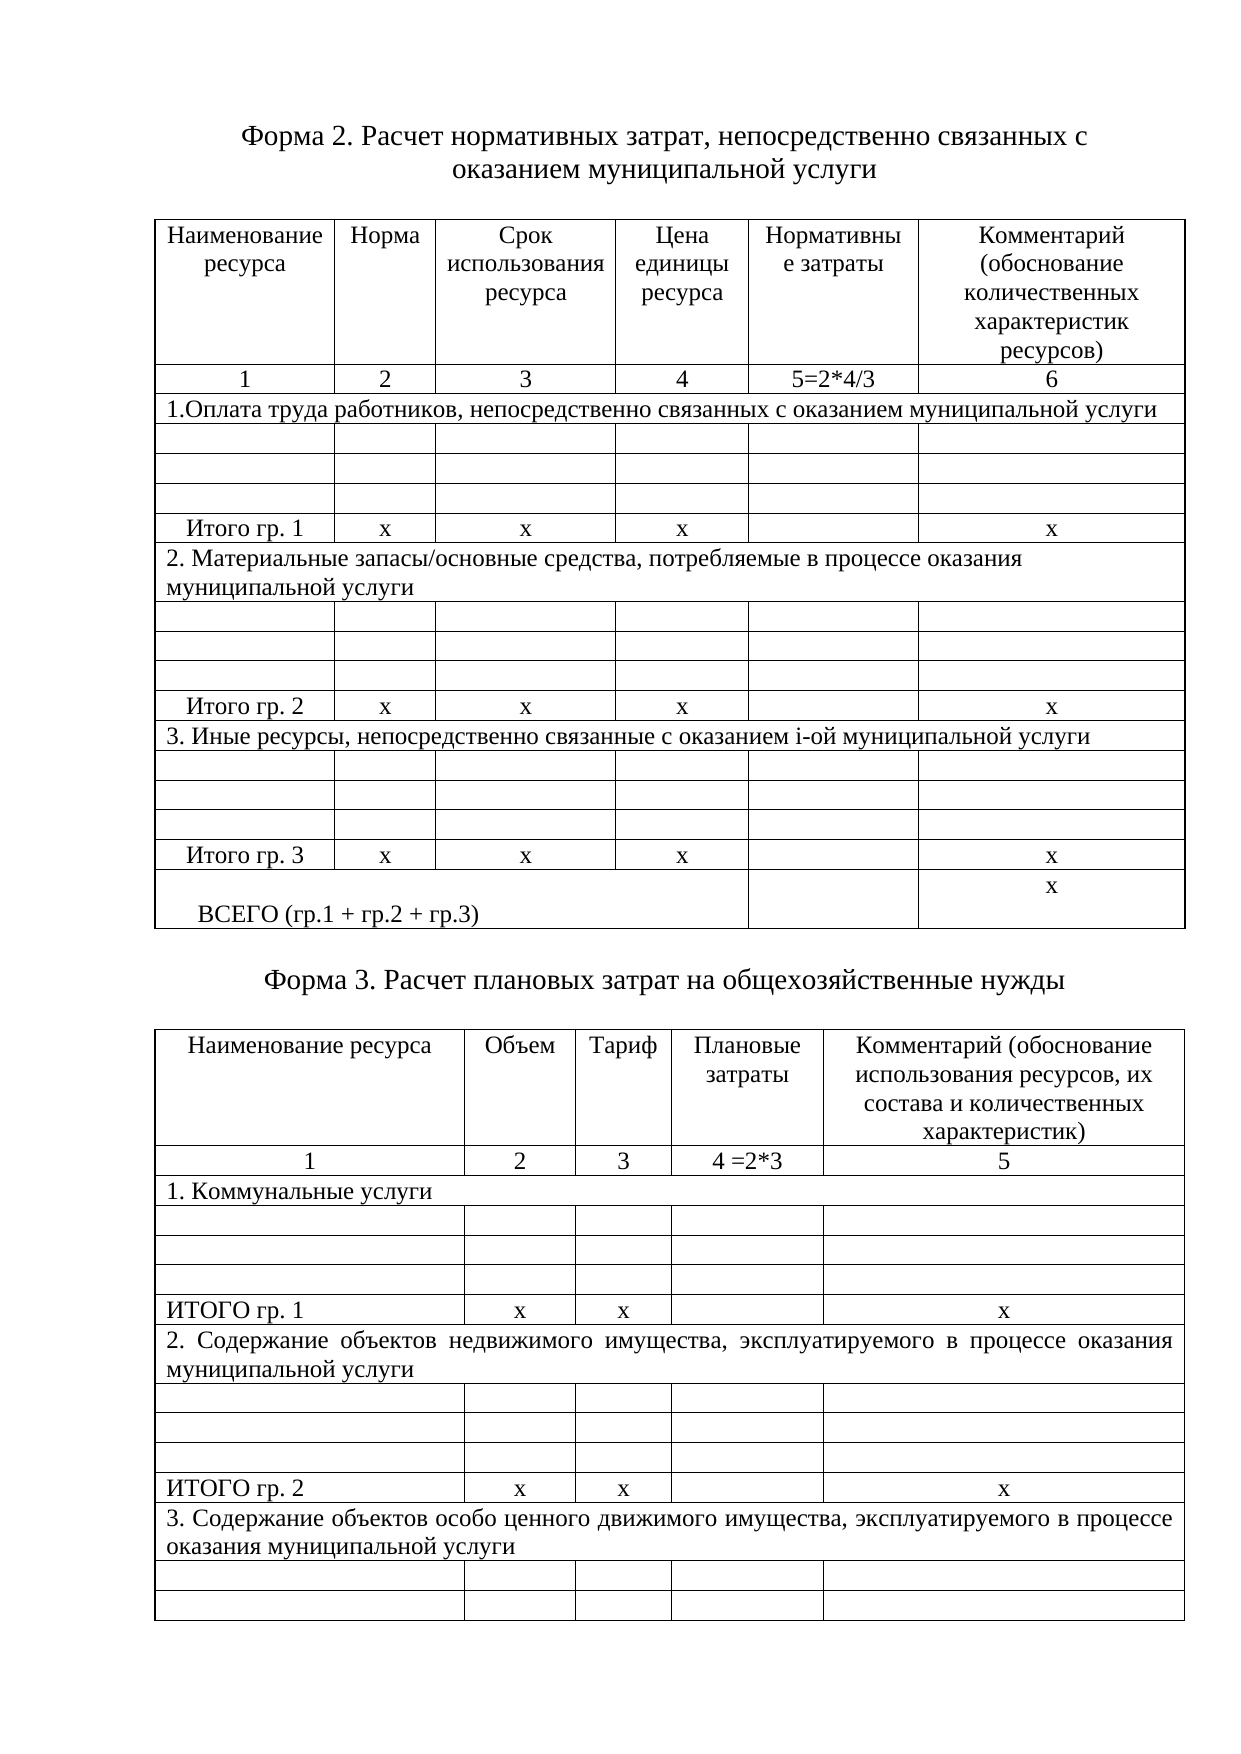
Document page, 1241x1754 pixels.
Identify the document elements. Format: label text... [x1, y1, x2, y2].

table_cell [824, 1561, 1184, 1590]
table_cell [335, 602, 435, 631]
table_cell [919, 484, 1184, 512]
table_cell [824, 1384, 1184, 1412]
table_cell [156, 632, 334, 660]
table_cell [465, 1413, 575, 1442]
table_cell [672, 1384, 823, 1412]
table_cell [156, 781, 334, 809]
table_cell 4 [616, 365, 748, 393]
table_cell [436, 454, 615, 483]
table_cell [465, 1206, 575, 1234]
table_cell [335, 484, 435, 512]
table_cell ИТОГО гр. 2 [156, 1473, 464, 1502]
table_cell х [616, 514, 748, 542]
table_cell Итого гр. 3 [156, 840, 334, 869]
table_cell 2 [465, 1146, 575, 1175]
table_cell [749, 840, 918, 869]
table_cell [616, 810, 748, 839]
table_cell [616, 781, 748, 809]
table_cell [749, 751, 918, 779]
table_cell х [436, 691, 615, 720]
table_cell [156, 751, 334, 779]
table_cell [824, 1265, 1184, 1294]
table_cell [749, 810, 918, 839]
table_cell [616, 632, 748, 660]
table_cell [824, 1443, 1184, 1472]
table_cell [919, 454, 1184, 483]
table_cell [919, 751, 1184, 779]
table_cell [156, 484, 334, 512]
table_cell [436, 810, 615, 839]
table_cell 1.Оплата труда работников, непосредственно связанных с оказанием муниципальной услуги [156, 394, 1184, 423]
table_cell [465, 1236, 575, 1264]
text Форма 2. Расчет нормативных затрат, непосредственно связанных с оказанием муниципальной услуги [177, 118, 1152, 185]
table_cell х [335, 691, 435, 720]
table_header Наименование ресурса [156, 220, 334, 363]
table_cell Итого гр. 1 [156, 514, 334, 542]
table_cell [156, 1384, 464, 1412]
table_cell 5 [824, 1146, 1184, 1175]
table_header Норма [335, 220, 435, 363]
table_cell [749, 424, 918, 453]
table_cell 3. Содержание объектов особо ценного движимого имущества, эксплуатируемого в процессе оказания муниципальной услуги [156, 1503, 1184, 1560]
table_cell [465, 1443, 575, 1472]
table_cell [616, 751, 748, 779]
table_cell [672, 1591, 823, 1620]
table_cell х [824, 1295, 1184, 1324]
table_cell 3 [436, 365, 615, 393]
table_cell х [335, 514, 435, 542]
table_cell х [919, 514, 1184, 542]
table_cell х [436, 514, 615, 542]
table_cell [749, 661, 918, 690]
table_cell [749, 870, 918, 927]
table_cell [672, 1561, 823, 1590]
table_cell 1 [156, 1146, 464, 1175]
table_header Комментарий (обоснование количественных характеристик ресурсов) [919, 220, 1184, 363]
table_cell [156, 1236, 464, 1264]
table_cell 1 [156, 365, 334, 393]
table_cell 1. Коммунальные услуги [156, 1176, 1184, 1205]
table_cell [672, 1473, 823, 1502]
table_cell [749, 781, 918, 809]
table_cell 2. Содержание объектов недвижимого имущества, эксплуатируемого в процессе оказания муниципальной услуги [156, 1325, 1184, 1382]
table_cell [156, 1561, 464, 1590]
table_cell х [616, 840, 748, 869]
table_header Плановые затраты [672, 1030, 823, 1145]
table_cell х [919, 691, 1184, 720]
table_cell [749, 602, 918, 631]
table_cell [335, 781, 435, 809]
table_cell [436, 424, 615, 453]
table_cell [824, 1591, 1184, 1620]
table_cell [436, 781, 615, 809]
table_cell [156, 810, 334, 839]
table_cell [919, 661, 1184, 690]
table_cell [919, 781, 1184, 809]
table_cell [824, 1206, 1184, 1234]
table_cell [672, 1265, 823, 1294]
table_header Комментарий (обоснование использования ресурсов, их состава и количественных характеристик) [824, 1030, 1184, 1145]
table_cell [436, 484, 615, 512]
table_cell [824, 1236, 1184, 1264]
table_cell [335, 751, 435, 779]
table_cell [465, 1591, 575, 1620]
table_cell 3. Иные ресурсы, непосредственно связанные с оказанием i-ой муниципальной услуги [156, 721, 1184, 750]
table_cell 3 [576, 1146, 671, 1175]
table_cell х [436, 840, 615, 869]
text Форма 3. Расчет плановых затрат на общехозяйственные нужды [177, 962, 1152, 996]
table_cell [156, 602, 334, 631]
table_cell [616, 661, 748, 690]
table_cell [919, 602, 1184, 631]
table_cell [335, 424, 435, 453]
table_cell х [465, 1295, 575, 1324]
table_cell [919, 810, 1184, 839]
table_cell [576, 1591, 671, 1620]
table_cell [749, 454, 918, 483]
table_cell [616, 424, 748, 453]
table_cell [335, 454, 435, 483]
table_cell [576, 1236, 671, 1264]
table_cell [436, 602, 615, 631]
table_cell [672, 1295, 823, 1324]
table_cell [335, 810, 435, 839]
table_cell [616, 602, 748, 631]
table_header Наименование ресурса [156, 1030, 464, 1145]
table_cell [436, 632, 615, 660]
table_cell [156, 1413, 464, 1442]
table_cell [576, 1413, 671, 1442]
table_cell [576, 1206, 671, 1234]
table_cell [576, 1561, 671, 1590]
table_cell [749, 514, 918, 542]
table_cell [576, 1443, 671, 1472]
table_cell [156, 1206, 464, 1234]
table_cell [824, 1413, 1184, 1442]
table_cell х [576, 1295, 671, 1324]
table_cell [616, 484, 748, 512]
table_cell [156, 424, 334, 453]
table_header Тариф [576, 1030, 671, 1145]
table_cell Итого гр. 2 [156, 691, 334, 720]
table_cell [749, 632, 918, 660]
table_cell [335, 632, 435, 660]
table_cell [156, 1265, 464, 1294]
table_cell 4 =2*3 [672, 1146, 823, 1175]
table_cell [672, 1236, 823, 1264]
table_cell х [824, 1473, 1184, 1502]
table_cell х [335, 840, 435, 869]
table_cell [672, 1206, 823, 1234]
table_cell [576, 1265, 671, 1294]
table_cell [672, 1443, 823, 1472]
table_cell [465, 1384, 575, 1412]
table_cell ВСЕГО (гр.1 + гр.2 + гр.3) [156, 870, 748, 927]
table_cell [436, 751, 615, 779]
table_cell [576, 1384, 671, 1412]
table_header Срок использования ресурса [436, 220, 615, 363]
table_header Цена единицы ресурса [616, 220, 748, 363]
table_cell [335, 661, 435, 690]
table_cell ИТОГО гр. 1 [156, 1295, 464, 1324]
table_cell 2 [335, 365, 435, 393]
table_cell х [919, 870, 1184, 927]
table_header Нормативные затраты [749, 220, 918, 363]
table_cell х [465, 1473, 575, 1502]
table_cell [749, 691, 918, 720]
table_cell [156, 1443, 464, 1472]
table_cell [436, 661, 615, 690]
table_cell 2. Материальные запасы/основные средства, потребляемые в процессе оказания муниципальной услуги [156, 543, 1184, 601]
table_cell [919, 632, 1184, 660]
table_cell [465, 1265, 575, 1294]
table_cell 6 [919, 365, 1184, 393]
table_cell х [919, 840, 1184, 869]
table_cell [156, 1591, 464, 1620]
table_cell 5=2*4/3 [749, 365, 918, 393]
table_cell х [576, 1473, 671, 1502]
table_cell [672, 1413, 823, 1442]
table_cell [465, 1561, 575, 1590]
table_cell [616, 454, 748, 483]
table_cell [919, 424, 1184, 453]
table_header Объем [465, 1030, 575, 1145]
table_cell [156, 661, 334, 690]
table_cell [156, 454, 334, 483]
table_cell [749, 484, 918, 512]
table_cell х [616, 691, 748, 720]
